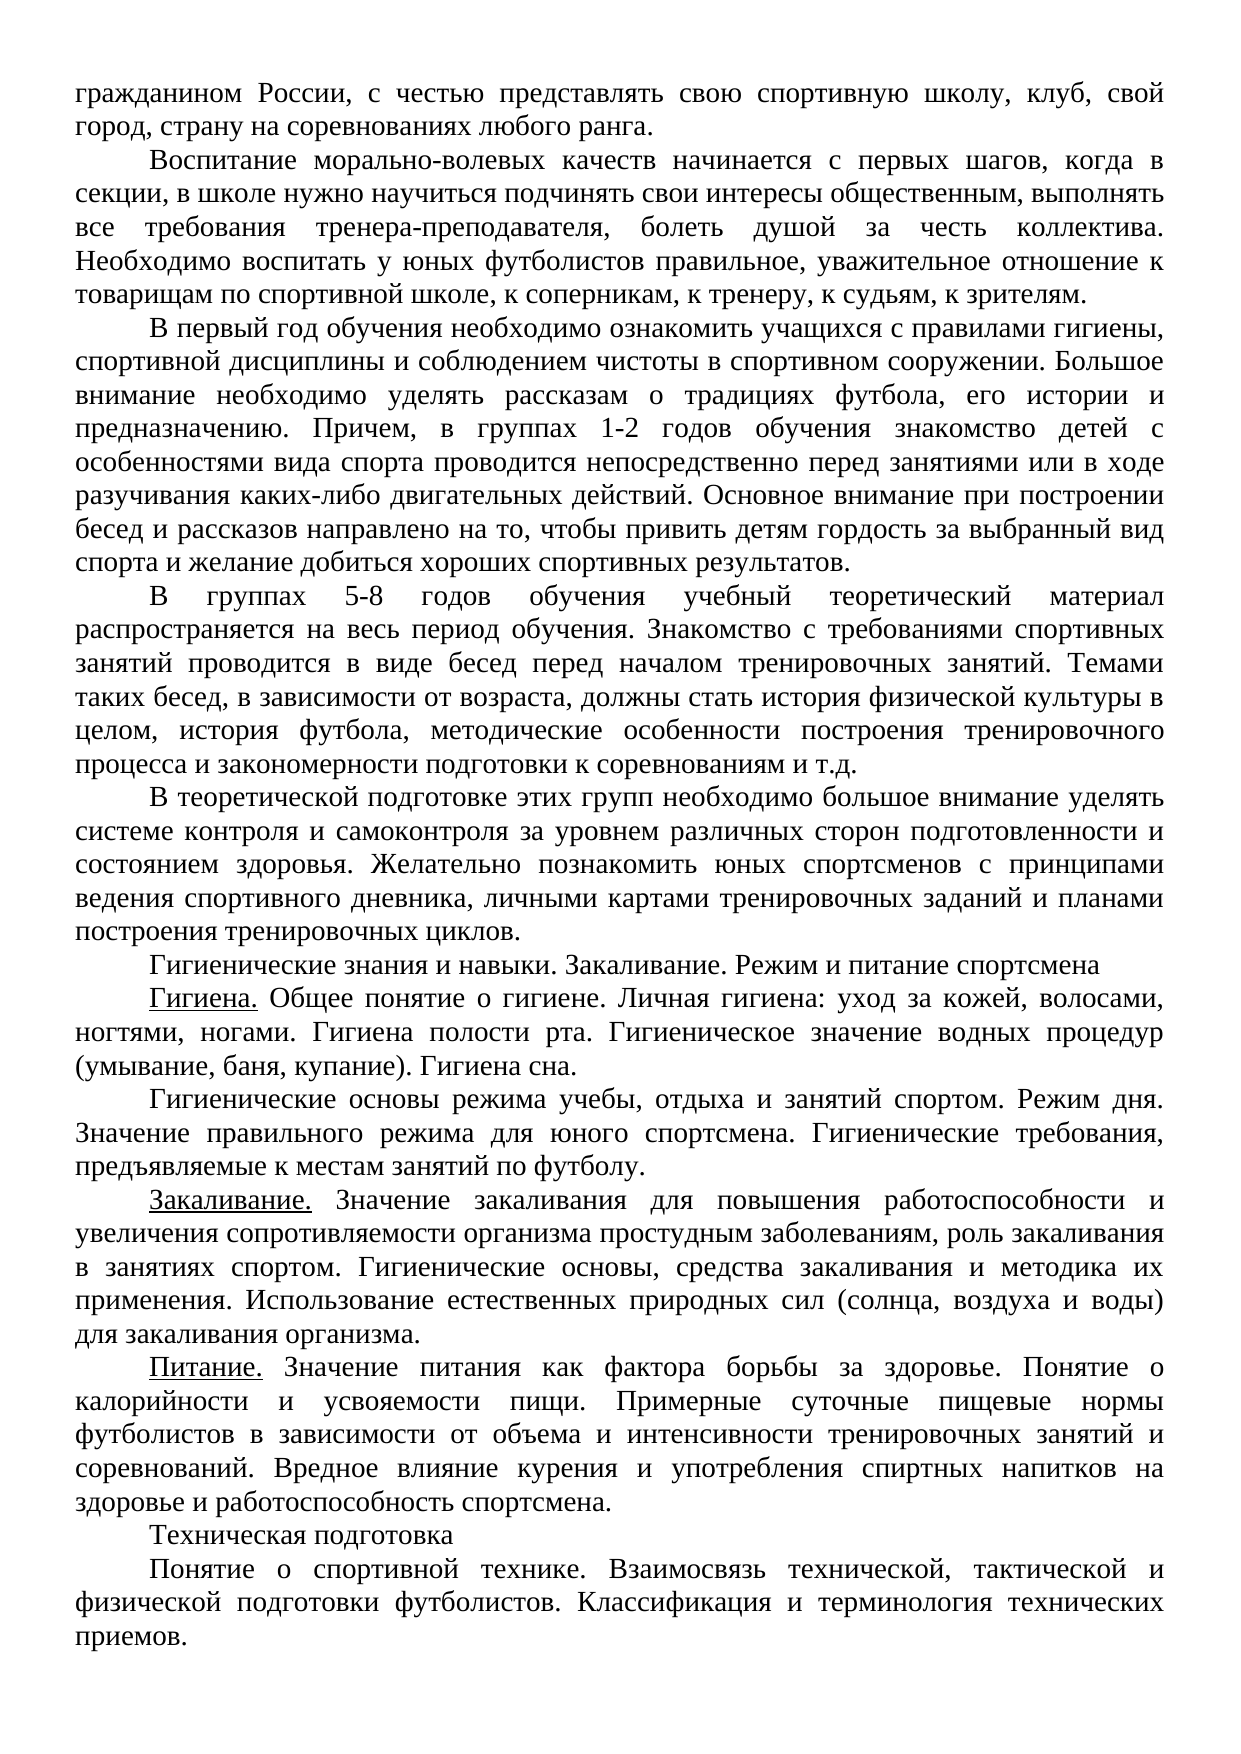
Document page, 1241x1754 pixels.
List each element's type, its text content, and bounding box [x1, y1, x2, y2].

text Питание. Значение питания как фактора борьбы за здоровье. Понятие о калорийности и усвояемости пищи. Примерные суточные пищевые нормы футболистов в зависимости от объема и интенсивности тренировочных занятий и соревнований. Вредное влияние курения и употребления спиртных напитков на здоровье и работоспособность спортсмена. [75, 1349, 1165, 1517]
text Закаливание. Значение закаливания для повышения работоспособности и увеличения сопротивляемости организма простудным заболеваниям, роль закаливания в занятиях спортом. Гигиенические основы, средства закаливания и методика их применения. Использование естественных природных сил (солнца, воздуха и воды) для закаливания организма. [75, 1182, 1165, 1349]
text Гигиенические знания и навыки. Закаливание. Режим и питание спортсмена [75, 947, 1165, 981]
text Гигиенические основы режима учебы, отдыха и занятий спортом. Режим дня. Значение правильного режима для юного спортсмена. Гигиенические требования, предъявляемые к местам занятий по футболу. [75, 1081, 1165, 1182]
text Понятие о спортивной технике. Взаимосвязь технической, тактической и физической подготовки футболистов. Классификация и терминология технических приемов. [75, 1551, 1165, 1651]
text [75, 75, 1165, 142]
text В теоретической подготовке этих групп необходимо большое внимание уделять системе контроля и самоконтроля за уровнем различных сторон подготовленности и состоянием здоровья. Желательно познакомить юных спортсменов с принципами ведения спортивного дневника, личными картами тренировочных заданий и планами построения тренировочных циклов. [75, 779, 1165, 947]
text Гигиена. Общее понятие о гигиене. Личная гигиена: уход за кожей, волосами, ногтями, ногами. Гигиена полости рта. Гигиеническое значение водных процедур (умывание, баня, купание). Гигиена сна. [75, 981, 1165, 1081]
text В первый год обучения необходимо ознакомить учащихся с правилами гигиены, спортивной дисциплины и соблюдением чистоты в спортивном сооружении. Большое внимание необходимо уделять рассказам о традициях футбола, его истории и предназначению. Причем, в группах 1-2 годов обучения знакомство детей с особенностями вида спорта проводится непосредственно перед занятиями или в ходе разучивания каких-либо двигательных действий. Основное внимание при построении бесед и рассказов направлено на то, чтобы привить детям гордость за выбранный вид спорта и желание добиться хороших спортивных результатов. [75, 310, 1165, 578]
text Техническая подготовка [75, 1517, 1165, 1551]
text В группах 5-8 годов обучения учебный теоретический материал распространяется на весь период обучения. Знакомство с требованиями спортивных занятий проводится в виде бесед перед началом тренировочных занятий. Темами таких бесед, в зависимости от возраста, должны стать история физической культуры в целом, история футбола, методические особенности построения тренировочного процесса и закономерности подготовки к соревнованиям и т.д. [75, 578, 1165, 779]
text Воспитание морально-волевых качеств начинается с первых шагов, когда в секции, в школе нужно научиться подчинять свои интересы общественным, выполнять все требования тренера-преподавателя, болеть душой за честь коллектива. Необходимо воспитать у юных футболистов правильное, уважительное отношение к товарищам по спортивной школе, к соперникам, к тренеру, к судьям, к зрителям. [75, 142, 1165, 310]
